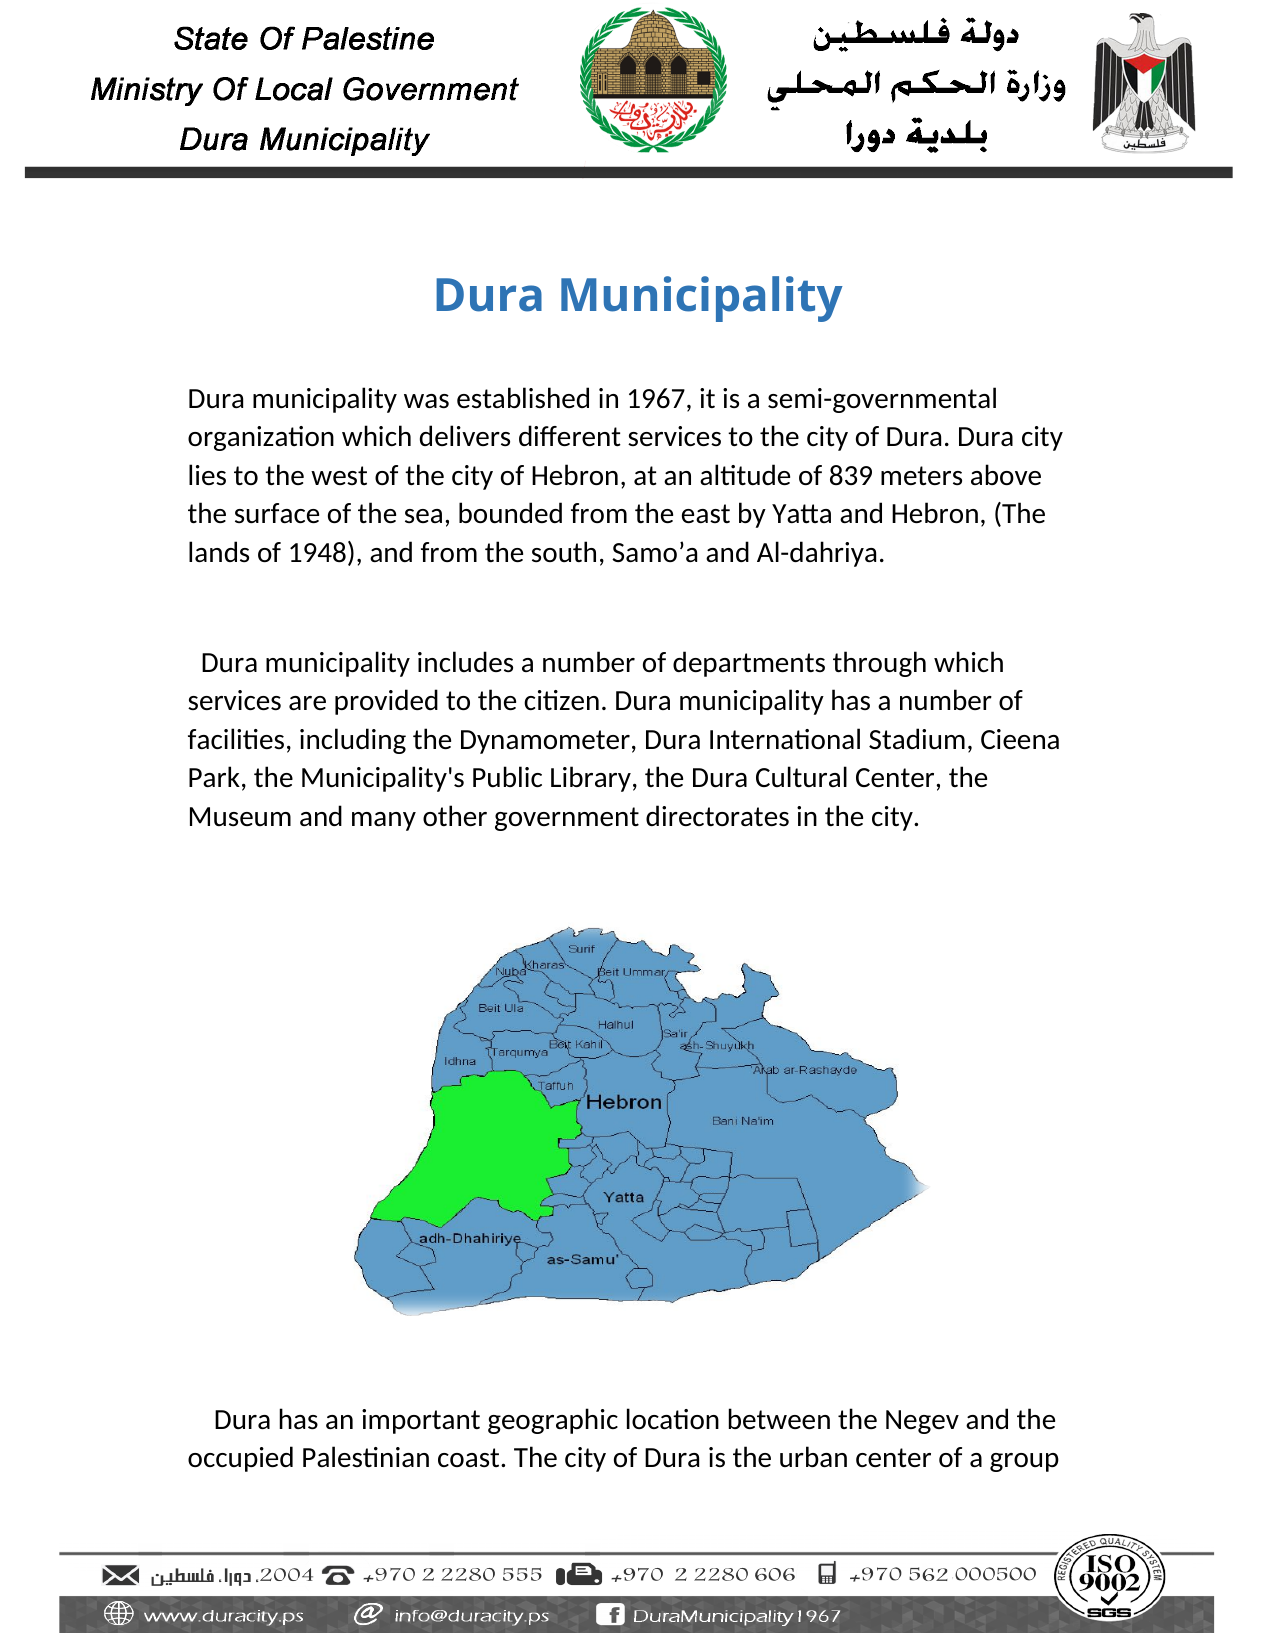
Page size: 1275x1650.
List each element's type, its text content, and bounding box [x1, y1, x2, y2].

picture [58, 1528, 1213, 1639]
subtitle Dura Municipality [187, 182, 1087, 325]
text Dura municipality was established in 1967, it is a semi-governmental organization which delivers different services to the city of Dura. Dura city lies to the west of the city of Hebron, at an altitude of 839 meters above the surface of the sea, bounded from the east by Yatta and Hebron, (The lands of 1948), and from the south, Samo’a and Al-dahriya. [187, 380, 1087, 569]
picture [217, 937, 907, 1298]
text Dura municipality includes a number of departments through which services are provided to the citizen. Dura municipality has a number of facilities, including the Dynamometer, Dura International Stadium, Cieena Park, the Municipality's Public Library, the Dura Cultural Center, the Museum and many other government directorates in the city. [187, 644, 1087, 833]
picture [23, 0, 1233, 182]
